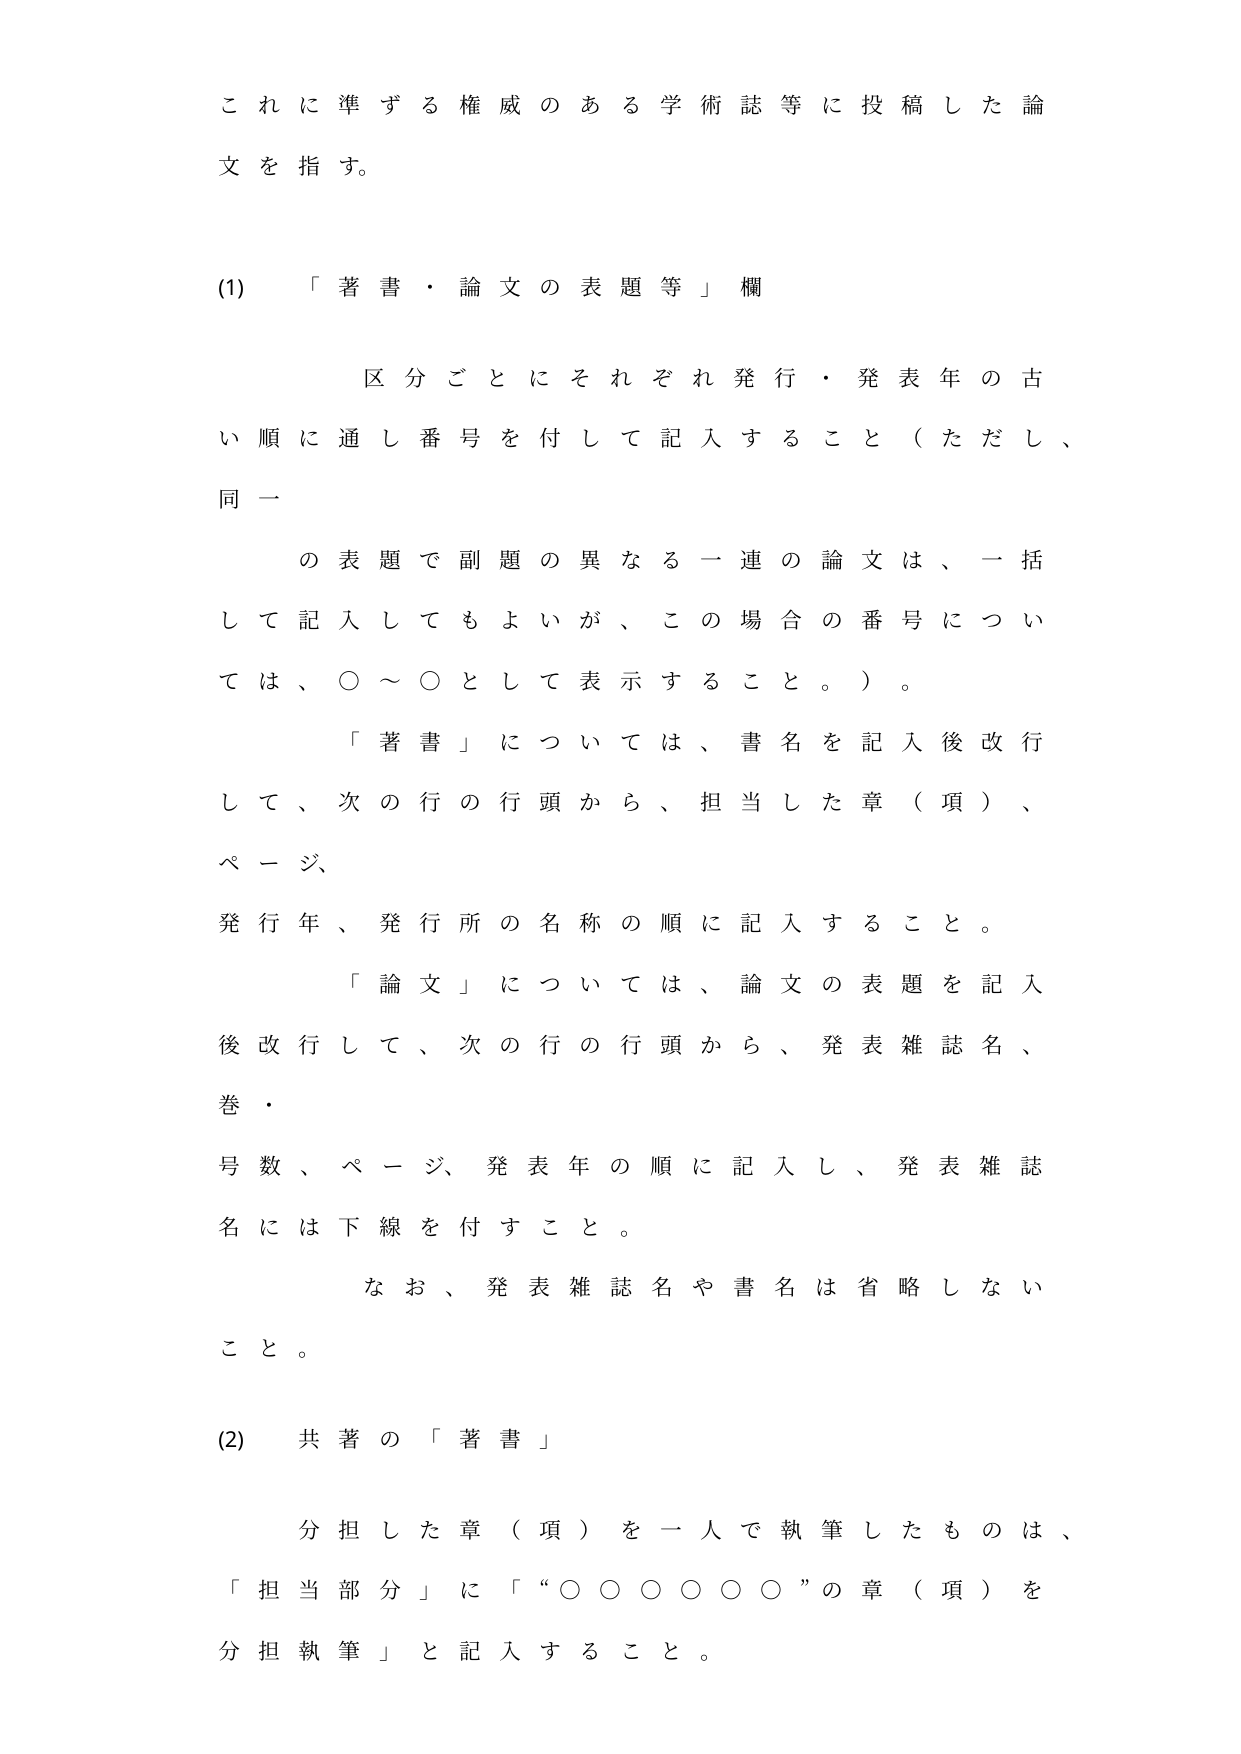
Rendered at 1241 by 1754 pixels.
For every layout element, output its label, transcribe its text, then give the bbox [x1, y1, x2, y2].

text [149, 74, 1062, 195]
text の表題で副題の異なる一連の論文は、一括して記入してもよいが、この場合の番号については、○～○として表示すること。）。 [149, 528, 1062, 710]
text 分担した章（項）を一人で執筆したものは、「担当部分」に「“○○○○○○”の章（項）を分担執筆」と記入すること。 [178, 1498, 1062, 1680]
text 区分ごとにそれぞれ発行・発表年の古い順に通し番号を付して記入すること（ただし、同一 [149, 346, 1062, 528]
text 「論文」については、論文の表題を記入後改行して、次の行の行頭から、発表雑誌名、巻・ [149, 953, 1062, 1134]
text 発行年、発行所の名称の順に記入すること。 [209, 892, 1062, 953]
text (2) 共著の「著書」 [178, 1407, 1062, 1468]
text なお、発表雑誌名や書名は省略しないこと。 [149, 1256, 1062, 1377]
text 号数、ページ、発表年の順に記入し、発表雑誌名には下線を付すこと。 [209, 1134, 1062, 1256]
text 「著書」については、書名を記入後改行して、次の行の行頭から、担当した章（項）、ページ、 [149, 710, 1062, 892]
text (1) 「著書・論文の表題等」欄 [178, 256, 1062, 316]
